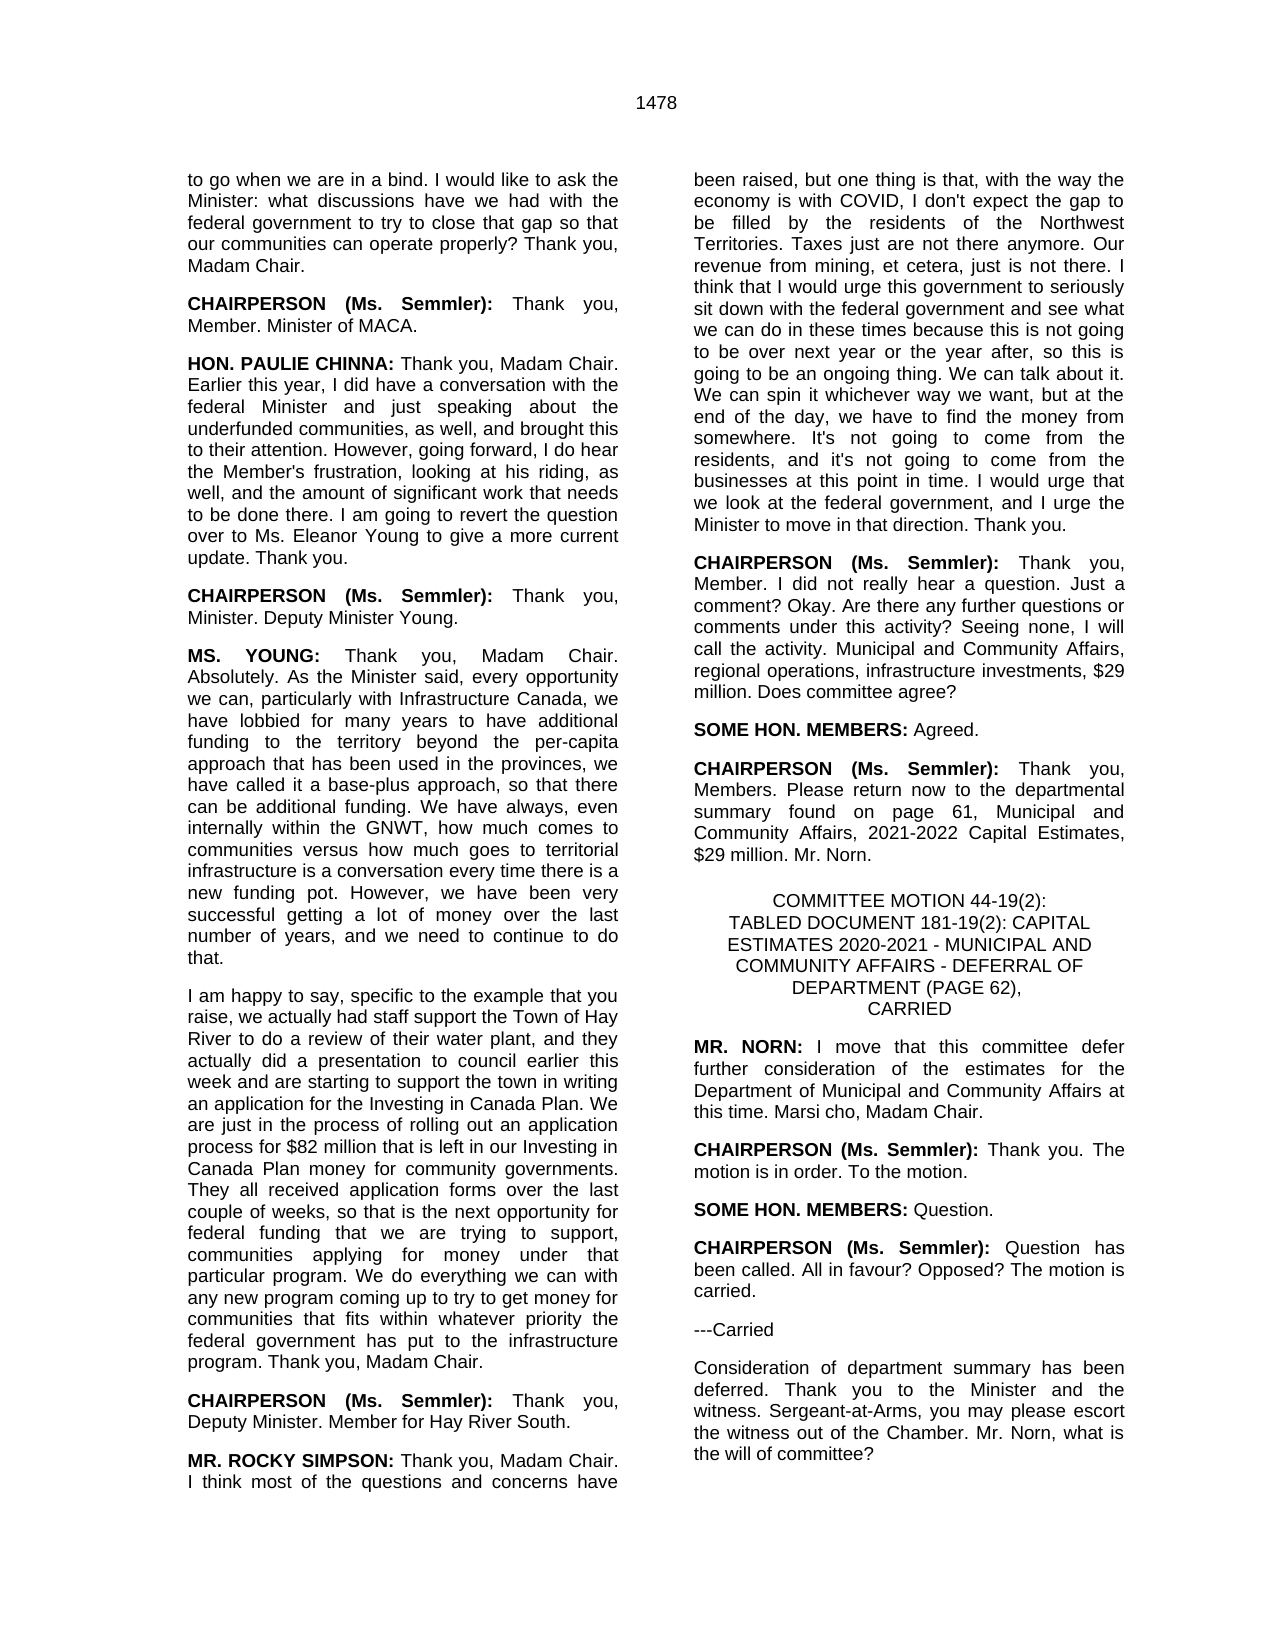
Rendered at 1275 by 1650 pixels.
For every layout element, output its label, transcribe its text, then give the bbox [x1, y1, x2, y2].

text CHAIRPERSON (Ms. Semmler): Thank you, Members. Please return now to the departmental summary found on page 61, Municipal and Community Affairs, 2021-2022 Capital Estimates, $29 million. Mr. Norn. [694, 757, 1125, 865]
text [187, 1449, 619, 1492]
text CHAIRPERSON (Ms. Semmler): Thank you, Minister. Deputy Minister Young. [187, 585, 619, 628]
text Consideration of department summary has been deferred. Thank you to the Minister and the witness. Sergeant-at-Arms, you may please escort the witness out of the Chamber. Mr. Norn, what is the will of committee? [694, 1357, 1125, 1464]
text HON. PAULIE CHINNA: Thank you, Madam Chair. Earlier this year, I did have a conversation with the federal Minister and just speaking about the underfunded communities, as well, and brought this to their attention. However, going forward, I do hear the Member's frustration, looking at his riding, as well, and the amount of significant work that needs to be done there. I am going to revert the question over to Ms. Eleanor Young to give a more current update. Thank you. [187, 353, 619, 568]
text SOME HON. MEMBERS: Agreed. [694, 719, 1125, 741]
text CHAIRPERSON (Ms. Semmler): Thank you. The motion is in order. To the motion. [694, 1139, 1125, 1182]
text SOME HON. MEMBERS: Question. [694, 1199, 1125, 1221]
subtitle Committee Motion 44-19(2): Tabled Document 181-19(2): Capital Estimates 2020-2021 - Municipal and Community Affairs - Deferral of Department (page 62), Carried [694, 890, 1125, 1019]
text MS. YOUNG: Thank you, Madam Chair. Absolutely. As the Minister said, every opportunity we can, particularly with Infrastructure Canada, we have lobbied for many years to have additional funding to the territory beyond the per-capita approach that has been used in the provinces, we have called it a base-plus approach, so that there can be additional funding. We have always, even internally within the GNWT, how much comes to communities versus how much goes to territorial infrastructure is a conversation every time there is a new funding pot. However, we have been very successful getting a lot of money over the last number of years, and we need to continue to do that. [187, 645, 619, 968]
text MR. NORN: I move that this committee defer further consideration of the estimates for the Department of Municipal and Community Affairs at this time. Marsi cho, Madam Chair. [694, 1036, 1125, 1122]
text I am happy to say, specific to the example that you raise, we actually had staff support the Town of Hay River to do a review of their water plant, and they actually did a presentation to council earlier this week and are starting to support the town in writing an application for the Investing in Canada Plan. We are just in the process of rolling out an application process for $82 million that is left in our Investing in Canada Plan money for community governments. They all received application forms over the last couple of weeks, so that is the next opportunity for federal funding that we are trying to support, communities applying for money under that particular program. We do everything we can with any new program coming up to try to get money for communities that fits within whatever priority the federal government has put to the infrastructure program. Thank you, Madam Chair. [187, 985, 619, 1373]
text MR. ROCKY SIMPSON: Thank you, Madam Chair. I think most of the questions and concerns have been raised, but one thing is that, with the way the economy is with COVID, I don't expect the gap to be filled by the residents of the Northwest Territories. Taxes just are not there anymore. Our revenue from mining, et cetera, just is not there. I think that I would urge this government to seriously sit down with the federal government and see what we can do in these times because this is not going to be over next year or the year after, so this is going to be an ongoing thing. We can talk about it. We can spin it whichever way we want, but at the end of the day, we have to find the money from somewhere. It's not going to come from the residents, and it's not going to come from the businesses at this point in time. I would urge that we look at the federal government, and I urge the Minister to move in that direction. Thank you. [694, 168, 1125, 535]
text CHAIRPERSON (Ms. Semmler): Thank you, Member. Minister of MACA. [187, 293, 619, 336]
text CHAIRPERSON (Ms. Semmler): Question has been called. All in favour? Opposed? The motion is carried. [694, 1237, 1125, 1302]
text ---Carried [694, 1318, 1125, 1340]
text CHAIRPERSON (Ms. Semmler): Thank you, Deputy Minister. Member for Hay River South. [187, 1389, 619, 1433]
text CHAIRPERSON (Ms. Semmler): Thank you, Member. I did not really hear a question. Just a comment? Okay. Are there any further questions or comments under this activity? Seeing none, I will call the activity. Municipal and Community Affairs, regional operations, infrastructure investments, $29 million. Does committee agree? [694, 552, 1125, 702]
